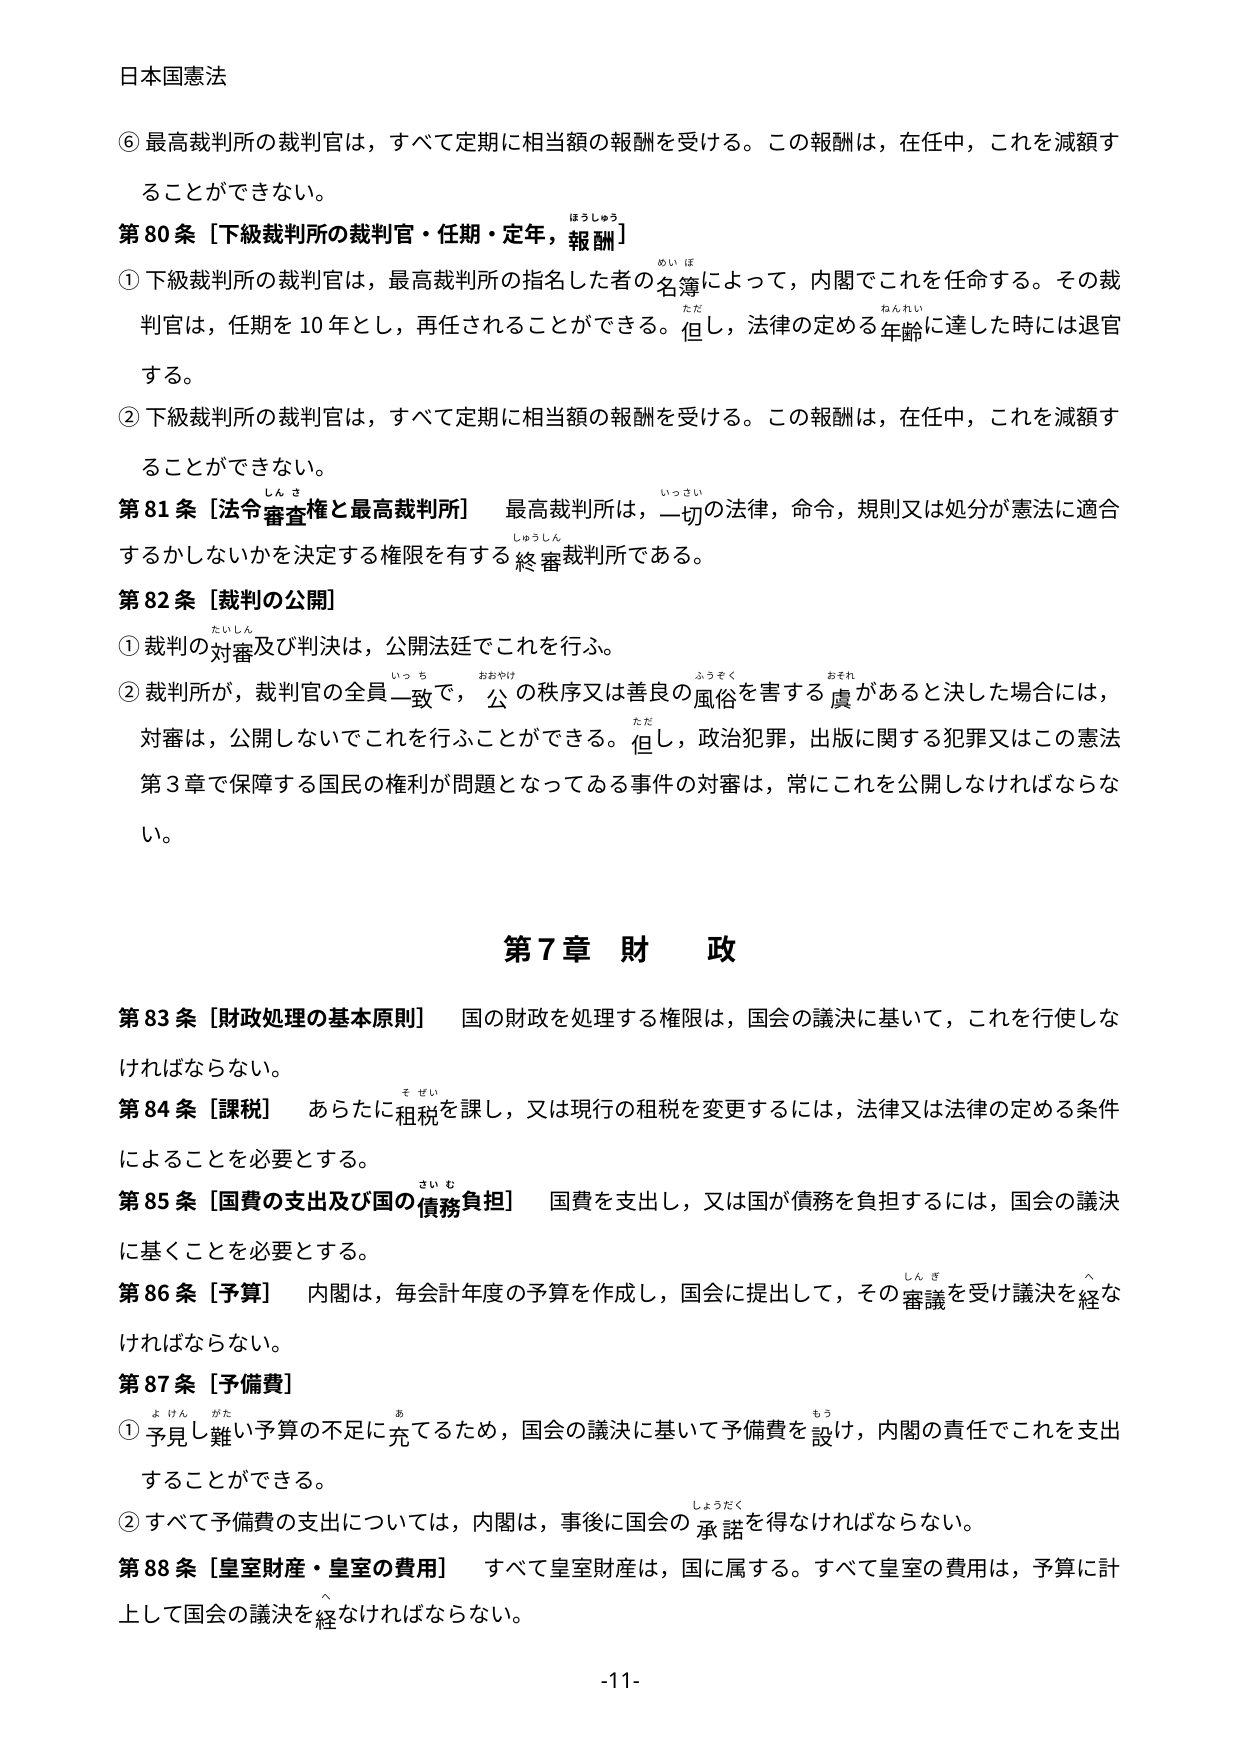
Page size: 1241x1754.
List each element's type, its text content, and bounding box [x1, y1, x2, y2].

text 第86条［予算］ 内閣は，毎会計年度の予算を作成し，国会に提出して，そのを受け議決をなければならない。 [118, 1269, 1122, 1360]
text 第84条［課税］ あらたにを課し，又は現行の租税を変更するには，法律又は法律の定める条件によることを必要とする。 [118, 1085, 1122, 1177]
text 第88条［皇室財産・皇室の費用］ すべて皇室財産は，国に属する。すべて皇室の費用は，予算に計上して国会の議決をなければならない。 [118, 1544, 1122, 1635]
text 第87条［予備費］ [118, 1360, 1122, 1406]
text 第85条［国費の支出及び国の負担］ 国費を支出し，又は国が債務を負担するには，国会の議決に基くことを必要とする。 [118, 1177, 1122, 1269]
text ①しい予算の不足にてるため，国会の議決に基いて予備費をけ，内閣の責任でこれを支出することができる。 [118, 1406, 1122, 1498]
text ②裁判所が，裁判官の全員で，の秩序又は善良のを害するがあると決した場合には，対審は，公開しないでこれを行ふことができる。し，政治犯罪，出版に関する犯罪又はこの憲法第３章で保障する国民の権利が問題となってゐる事件の対審は，常にこれを公開しなければならない。 [118, 668, 1122, 851]
text ②すべて予備費の支出については，内閣は，事後に国会のを得なければならない。 [118, 1498, 1122, 1544]
text ②下級裁判所の裁判官は，すべて定期に相当額の報酬を受ける。この報酬は，在任中，これを減額することができない。 [118, 393, 1122, 485]
text 第82条［裁判の公開］ [118, 576, 1122, 622]
text 第80条［下級裁判所の裁判官・任期・定年，］ [118, 210, 1122, 256]
text 第７章 財 政 [118, 926, 1122, 969]
text ①下級裁判所の裁判官は，最高裁判所の指名した者のによって，内閣でこれを任命する。その裁判官は，任期を10年とし，再任されることができる。し，法律の定めるに達した時には退官する。 [118, 256, 1122, 393]
text 第81条［法令権と最高裁判所］ 最高裁判所は，の法律，命令，規則又は処分が憲法に適合するかしないかを決定する権限を有する裁判所である。 [118, 485, 1122, 576]
text ⑥最高裁判所の裁判官は，すべて定期に相当額の報酬を受ける。この報酬は，在任中，これを減額することができない。 [118, 118, 1122, 210]
text 第83条［財政処理の基本原則］ 国の財政を処理する権限は，国会の議決に基いて，これを行使しなければならない。 [118, 994, 1122, 1085]
text ①裁判の及び判決は，公開法廷でこれを行ふ。 [118, 622, 1122, 668]
